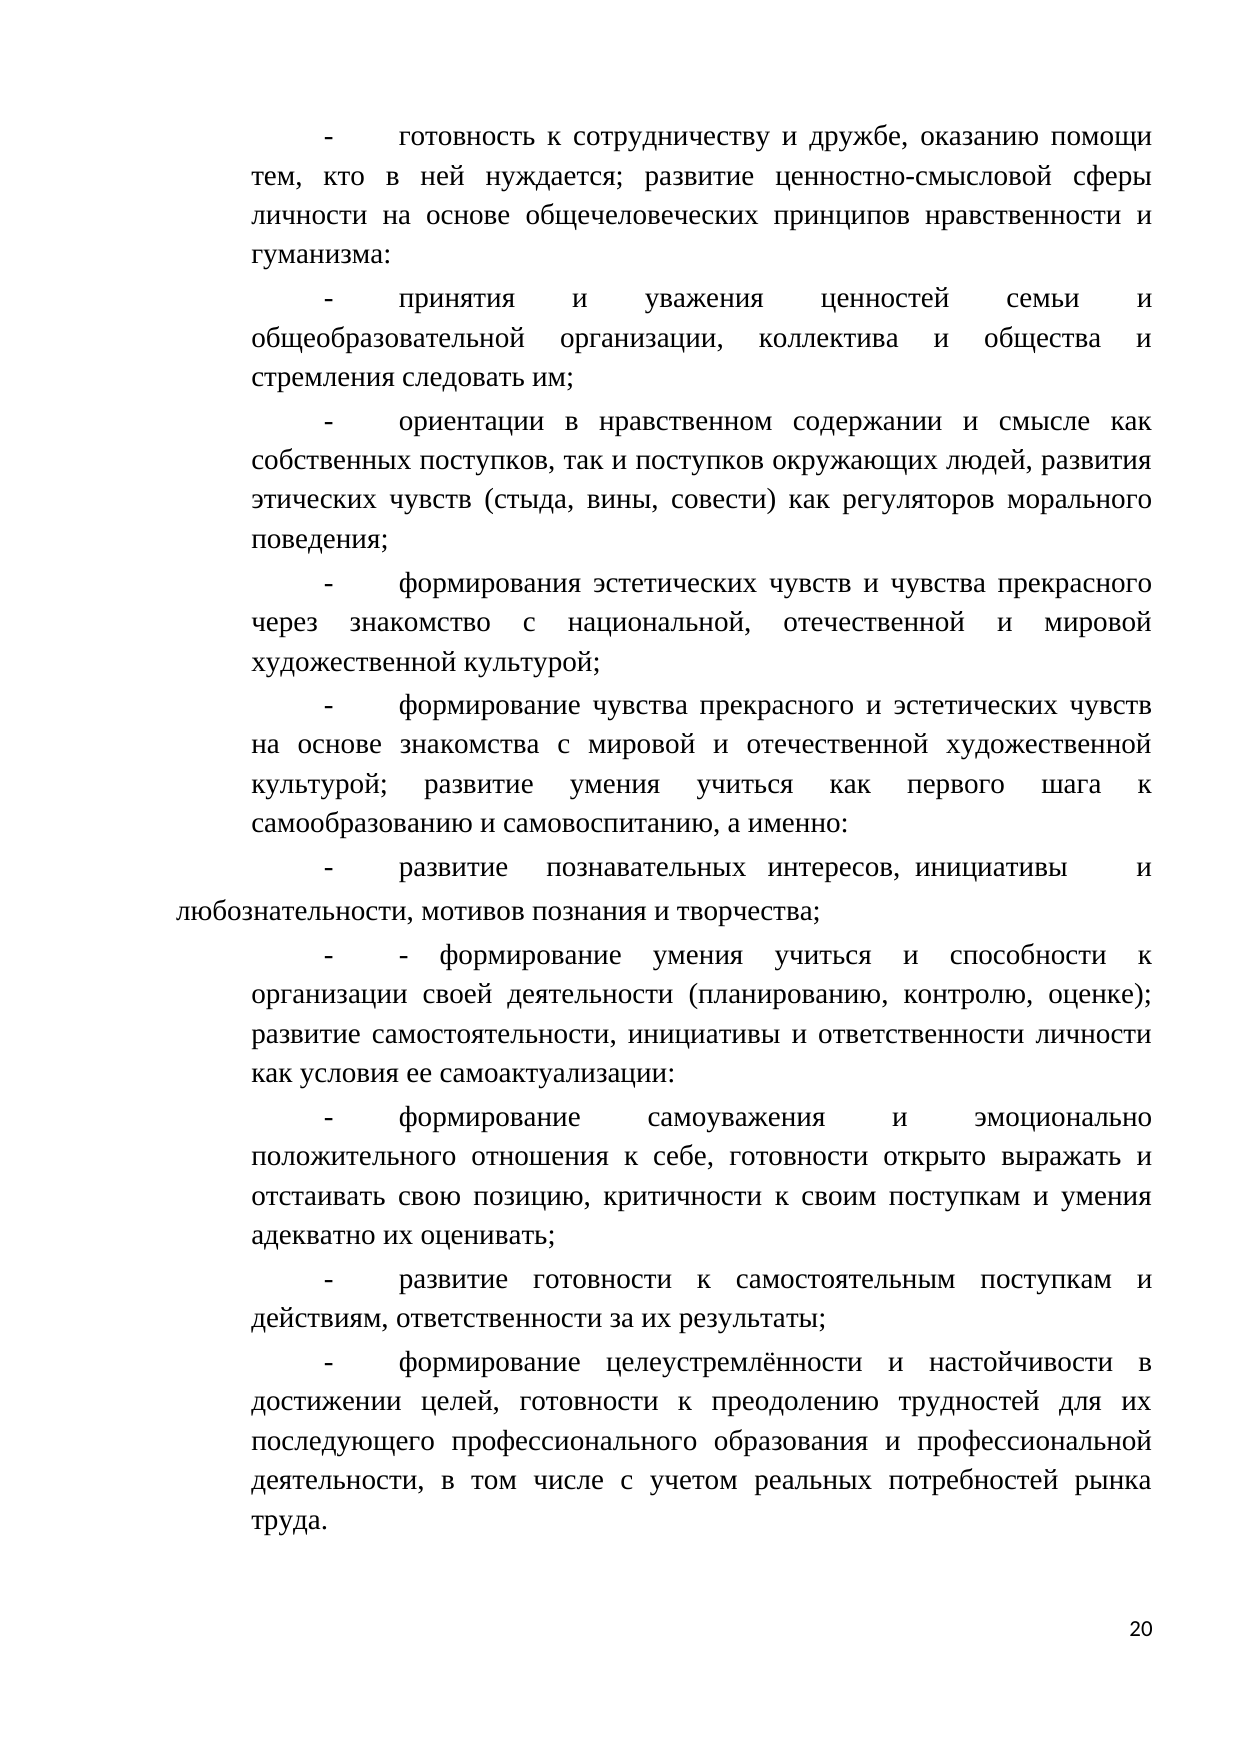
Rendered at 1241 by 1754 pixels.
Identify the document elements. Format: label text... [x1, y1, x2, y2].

list формирование самоуважения и эмоционально положительного отношения к себе, готовности открыто выражать и отстаивать свою позицию, критичности к своим поступкам и умения адекватно их оценивать; [251, 1099, 1153, 1251]
list ориентации в нравственном содержании и смысле как собственных поступков, так и поступков окружающих людей, развития этических чувств (стыда, вины, совести) как регуляторов морального поведения; [251, 403, 1153, 555]
text любознательности, мотивов познания и творчества; [176, 893, 1153, 927]
list формирование целеустремлённости и настойчивости в достижении целей, готовности к преодолению трудностей для их последующего профессионального образования и профессиональной деятельности, в том числе с учетом реальных потребностей рынка труда. [251, 1344, 1153, 1535]
list формирование чувства прекрасного и эстетических чувств на основе знакомства с мировой и отечественной художественной культурой; развитие умения учиться как первого шага к самообразованию и самовоспитанию, а именно: [251, 687, 1153, 839]
list развитие познавательных интересов, инициативы и [251, 849, 1153, 883]
list развитие готовности к самостоятельным поступкам и действиям, ответственности за их результаты; [251, 1261, 1153, 1334]
list - формирование умения учиться и способности к организации своей деятельности (планированию, контролю, оценке); развитие самостоятельности, инициативы и ответственности личности как условия ее самоактуализации: [251, 937, 1153, 1089]
list готовность к сотрудничеству и дружбе, оказанию помощи тем, кто в ней нуждается; развитие ценностно-смысловой сферы личности на основе общечеловеческих принципов нравственности и гуманизма: [251, 118, 1153, 270]
list принятия и уважения ценностей семьи и общеобразовательной организации, коллектива и общества и стремления следовать им; [251, 280, 1153, 393]
list формирования эстетических чувств и чувства прекрасного через знакомство с национальной, отечественной и мировой художественной культурой; [251, 565, 1153, 677]
